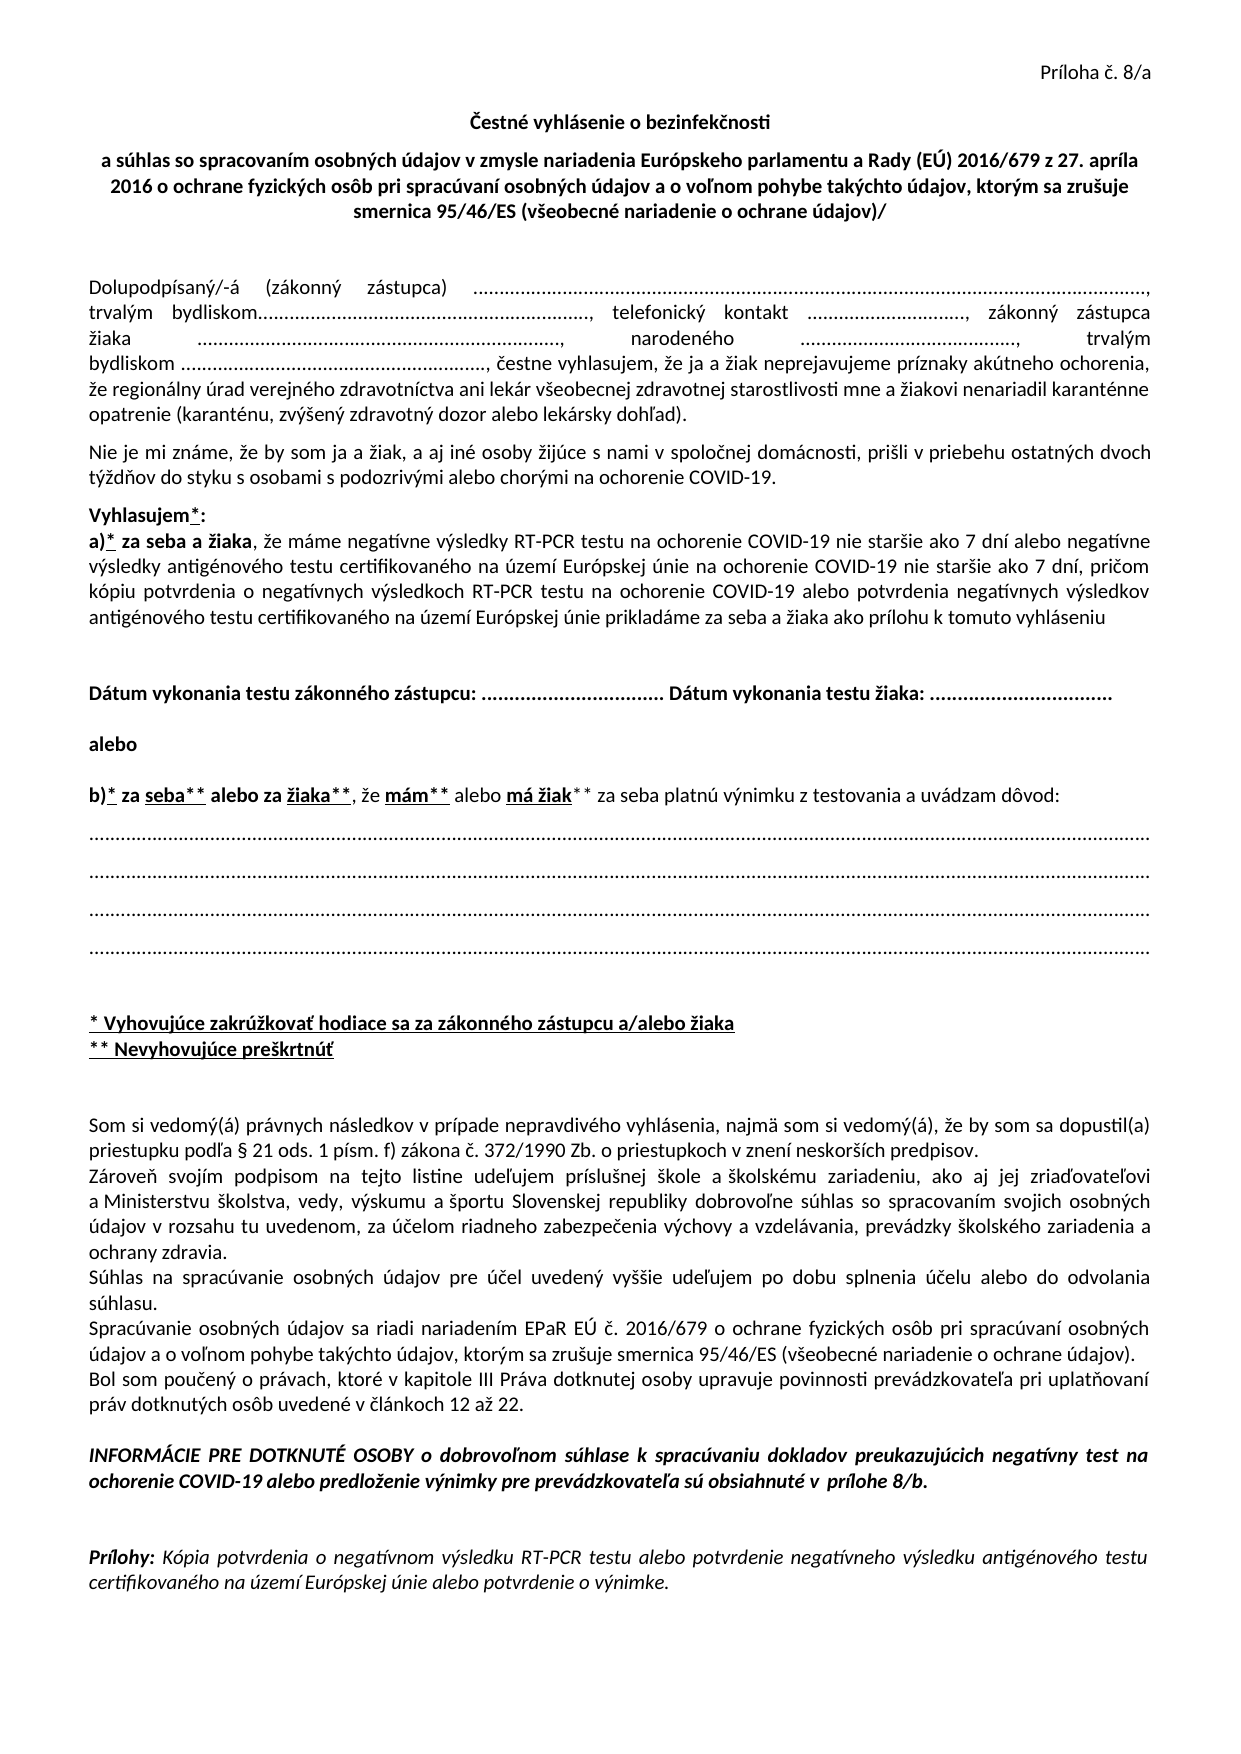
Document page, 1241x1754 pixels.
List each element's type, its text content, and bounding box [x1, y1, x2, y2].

text Dátum vykonania testu zákonného zástupcu: ................................. Dátum vykonania testu žiaka: ................................. [89, 680, 1152, 706]
text INFORMÁCIE PRE DOTKNUTÉ OSOBY o dobrovoľnom súhlase k spracúvaniu dokladov preukazujúcich negatívny test na ochorenie COVID-19 alebo predloženie výnimky pre prevádzkovateľa sú obsiahnuté v prílohe 8/b. [89, 1442, 1152, 1493]
text Som si vedomý(á) právnych následkov v prípade nepravdivého vyhlásenia, najmä som si vedomý(á), že by som sa dopustil(a) priestupku podľa § 21 ods. 1 písm. f) zákona č. 372/1990 Zb. o priestupkoch v znení neskorších predpisov. [89, 1112, 1152, 1163]
text Bol som poučený o právach, ktoré v kapitole III Práva dotknutej osoby upravuje povinnosti prevádzkovateľa pri uplatňovaní práv dotknutých osôb uvedené v článkoch 12 až 22. [89, 1366, 1152, 1417]
text Súhlas na spracúvanie osobných údajov pre účel uvedený vyššie udeľujem po dobu splnenia účelu alebo do odvolania súhlasu. [89, 1264, 1152, 1315]
text a súhlas so spracovaním osobných údajov v zmysle nariadenia Európskeho parlamentu a Rady (EÚ) 2016/679 z 27. apríla 2016 o ochrane fyzických osôb pri spracúvaní osobných údajov a o voľnom pohybe takýchto údajov, ktorým sa zrušuje smernica 95/46/ES (všeobecné nariadenie o ochrane údajov)/ [89, 147, 1152, 224]
text Čestné vyhlásenie o bezinfekčnosti [89, 109, 1152, 135]
text ........................................................................................................................................................................................................................................................................................................................................................................................................................................................................................................................................................................................................................................................................................................................................................................................................................................ [89, 820, 1152, 960]
text ** Nevyhovujúce preškrtnúť [89, 1036, 1152, 1061]
text a)* za seba a žiaka, že máme negatívne výsledky RT-PCR testu na ochorenie COVID-19 nie staršie ako 7 dní alebo negatívne výsledky antigénového testu certifikovaného na území Európskej únie na ochorenie COVID-19 nie staršie ako 7 dní, pričom kópiu potvrdenia o negatívnych výsledkoch RT-PCR testu na ochorenie COVID-19 alebo potvrdenia negatívnych výsledkov antigénového testu certifikovaného na území Európskej únie prikladáme za seba a žiaka ako prílohu k tomuto vyhláseniu [89, 528, 1152, 629]
text Dolupodpísaný/-á (zákonný zástupca) ................................................................................................................................, trvalým bydliskom..............................................................., telefonický kontakt .............................., zákonný zástupca žiaka ....................................................................., narodeného ........................................., trvalým bydliskom .........................................................., čestne vyhlasujem, že ja a žiak neprejavujeme príznaky akútneho ochorenia, že regionálny úrad verejného zdravotníctva ani lekár všeobecnej zdravotnej starostlivosti mne a žiakovi nenariadil karanténne opatrenie (karanténu, zvýšený zdravotný dozor alebo lekársky dohľad). [89, 274, 1152, 427]
text Vyhlasujem*: [89, 502, 1152, 528]
text Spracúvanie osobných údajov sa riadi nariadením EPaR EÚ č. 2016/679 o ochrane fyzických osôb pri spracúvaní osobných údajov a o voľnom pohybe takýchto údajov, ktorým sa zrušuje smernica 95/46/ES (všeobecné nariadenie o ochrane údajov). [89, 1315, 1152, 1366]
text * Vyhovujúce zakrúžkovať hodiace sa za zákonného zástupcu a/alebo žiaka [89, 1010, 1152, 1036]
text Prílohy: Kópia potvrdenia o negatívnom výsledku RT-PCR testu alebo potvrdenie negatívneho výsledku antigénového testu certifikovaného na území Európskej únie alebo potvrdenie o výnimke. [89, 1544, 1152, 1595]
text Zároveň svojím podpisom na tejto listine udeľujem príslušnej škole a školskému zariadeniu, ako aj jej zriaďovateľovi a Ministerstvu školstva, vedy, výskumu a športu Slovenskej republiky dobrovoľne súhlas so spracovaním svojich osobných údajov v rozsahu tu uvedenom, za účelom riadneho zabezpečenia výchovy a vzdelávania, prevádzky školského zariadenia a ochrany zdravia. [89, 1163, 1152, 1264]
text alebo [89, 731, 1152, 757]
text b)* za seba** alebo za žiaka**, že mám** alebo má žiak** za seba platnú výnimku z testovania a uvádzam dôvod: [89, 782, 1152, 807]
text Nie je mi známe, že by som ja a žiak, a aj iné osoby žijúce s nami v spoločnej domácnosti, prišli v priebehu ostatných dvoch týždňov do styku s osobami s podozrivými alebo chorými na ochorenie COVID-19. [89, 439, 1152, 490]
